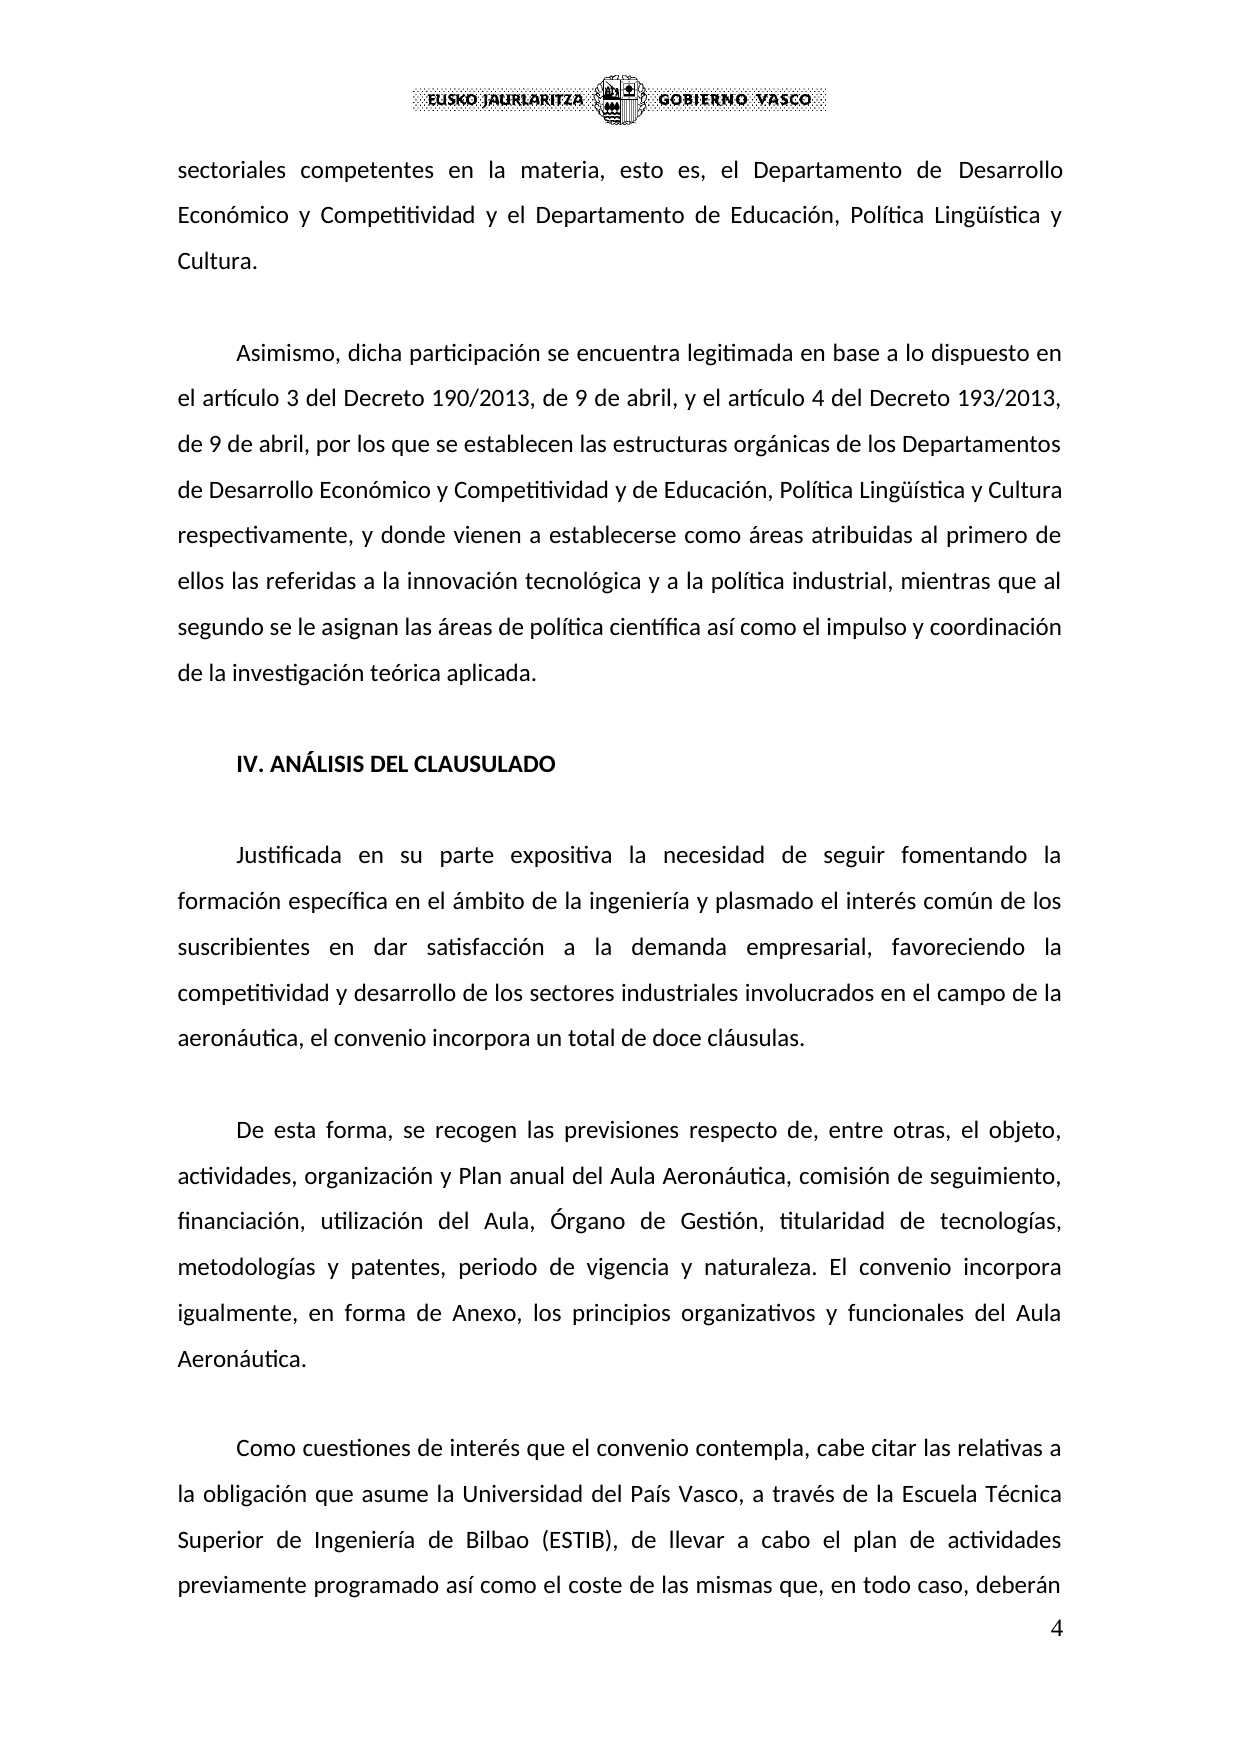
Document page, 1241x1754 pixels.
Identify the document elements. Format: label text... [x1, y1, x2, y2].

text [177, 1432, 1063, 1600]
text IV. ANÁLISIS DEL CLAUSULADO [177, 748, 1063, 779]
picture [413, 75, 828, 125]
text Asimismo, dicha participación se encuentra legitimada en base a lo dispuesto en el artículo 3 del Decreto 190/2013, de 9 de abril, y el artículo 4 del Decreto 193/2013, de 9 de abril, por los que se establecen las estructuras orgánicas de los Departamentos de Desarrollo Económico y Competitividad y de Educación, Política Lingüística y Cultura respectivamente, y donde vienen a establecerse como áreas atribuidas al primero de ellos las referidas a la innovación tecnológica y a la política industrial, mientras que al segundo se le asignan las áreas de política científica así como el impulso y coordinación de la investigación teórica aplicada. [177, 337, 1063, 687]
text Justificada en su parte expositiva la necesidad de seguir fomentando la formación específica en el ámbito de la ingeniería y plasmado el interés común de los suscribientes en dar satisfacción a la demanda empresarial, favoreciendo la competitividad y desarrollo de los sectores industriales involucrados en el campo de la aeronáutica, el convenio incorpora un total de doce cláusulas. [177, 840, 1063, 1053]
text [177, 154, 1063, 276]
text De esta forma, se recogen las previsiones respecto de, entre otras, el objeto, actividades, organización y Plan anual del Aula Aeronáutica, comisión de seguimiento, financiación, utilización del Aula, Órgano de Gestión, titularidad de tecnologías, metodologías y patentes, periodo de vigencia y naturaleza. El convenio incorpora igualmente, en forma de Anexo, los principios organizativos y funcionales del Aula Aeronáutica. [177, 1114, 1063, 1373]
